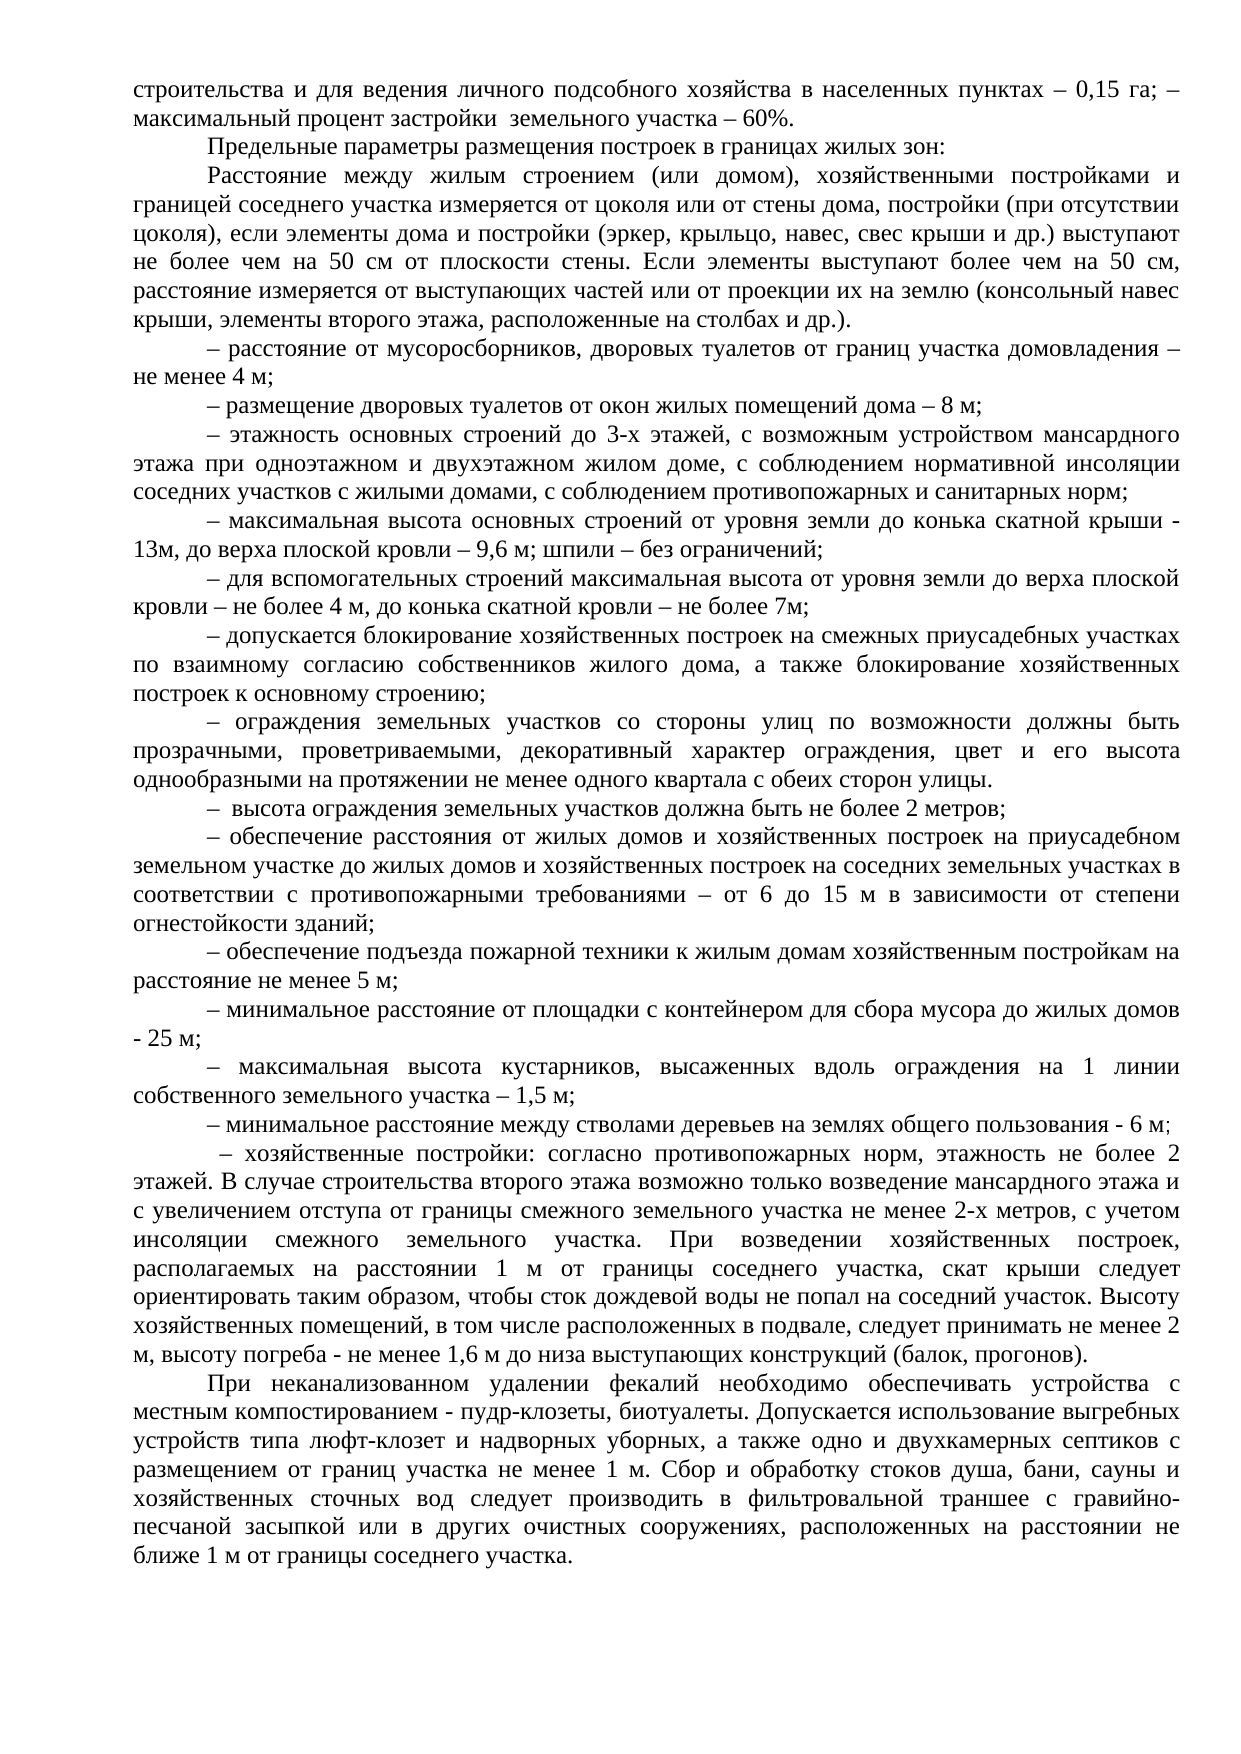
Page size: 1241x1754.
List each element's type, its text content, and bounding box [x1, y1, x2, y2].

text – обеспечение расстояния от жилых домов и хозяйственных построек на приусадебном земельном участке до жилых домов и хозяйственных построек на соседних земельных участках в соответствии с противопожарными требованиями – от 6 до в зависимости от степени огнестойкости зданий; [133, 821, 1181, 936]
text – минимальное расстояние между стволами деревьев на землях общего пользования - ; [133, 1109, 1181, 1138]
text – обеспечение подъезда пожарной техники к жилым домам хозяйственным постройкам на расстояние не менее ; [133, 936, 1181, 994]
text – допускается блокирование хозяйственных построек на смежных приусадебных участках по взаимному согласию собственников жилого дома, а также блокирование хозяйственных построек к основному строению; [133, 620, 1181, 706]
text – максимальная высота основных строений от уровня земли до конька скатной крыши -13м, до верха плоской кровли – ; шпили – без ограничений; [133, 505, 1181, 563]
text – минимальное расстояние от площадки с контейнером для сбора мусора до жилых домов - ; [133, 994, 1181, 1051]
text – высота ограждения земельных участков должна быть не более ; [133, 793, 1181, 821]
text – этажность основных строений до 3-х этажей, с возможным устройством мансардного этажа при одноэтажном и двухэтажном жилом доме, с соблюдением нормативной инсоляции соседних участков с жилыми домами, с соблюдением противопожарных и санитарных норм; [133, 419, 1181, 505]
text – максимальная высота кустарников, высаженных вдоль ограждения на 1 линии собственного земельного участка – ; [133, 1051, 1181, 1109]
text – расстояние от мусоросборников, дворовых туалетов от границ участка домовладения – не менее ; [133, 333, 1181, 390]
text Расстояние между жилым строением (или домом), хозяйственными постройками и границей соседнего участка измеряется от цоколя или от стены дома, постройки (при отсутствии цоколя), если элементы дома и постройки (эркер, крыльцо, навес, свес крыши и др.) выступают не более чем на от плоскости стены. Если элементы выступают более чем на , расстояние измеряется от выступающих частей или от проекции их на землю (консольный навес крыши, элементы второго этажа, расположенные на столбах и др.). [133, 160, 1181, 333]
text – для вспомогательных строений максимальная высота от уровня земли до верха плоской кровли – не более , до конька скатной кровли – не более 7м; [133, 563, 1181, 620]
text – хозяйственные постройки: согласно противопожарных норм, этажность не более 2 этажей. В случае строительства второго этажа возможно только возведение мансардного этажа и с увеличением отступа от границы смежного земельного участка не менее 2-х метров, с учетом инсоляции смежного земельного участка. При возведении хозяйственных построек, располагаемых на расстоянии от границы соседнего участка, скат крыши следует ориентировать таким образом, чтобы сток дождевой воды не попал на соседний участок. Высоту хозяйственных помещений, в том числе расположенных в подвале, следует принимать не менее , высоту погреба - не менее до низа выступающих конструкций (балок, прогонов). [133, 1138, 1181, 1368]
text – ограждения земельных участков со стороны улиц по возможности должны быть прозрачными, проветриваемыми, декоративный характер ограждения, цвет и его высота однообразными на протяжении не менее одного квартала с обеих сторон улицы. [133, 706, 1181, 793]
text – размещение дворовых туалетов от окон жилых помещений дома – ; [133, 390, 1181, 419]
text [133, 74, 1181, 131]
text Предельные параметры размещения построек в границах жилых зон: [133, 131, 1181, 160]
text При неканализованном удалении фекалий необходимо обеспечивать устройства с местным компостированием - пудр-клозеты, биотуалеты. Допускается использование выгребных устройств типа люфт-клозет и надворных уборных, а также одно и двухкамерных септиков с размещением от границ участка не менее . Сбор и обработку стоков душа, бани, сауны и хозяйственных сточных вод следует производить в фильтровальной траншее с гравийно-песчаной засыпкой или в других очистных сооружениях, расположенных на расстоянии не ближе от границы соседнего участка. [133, 1368, 1181, 1569]
